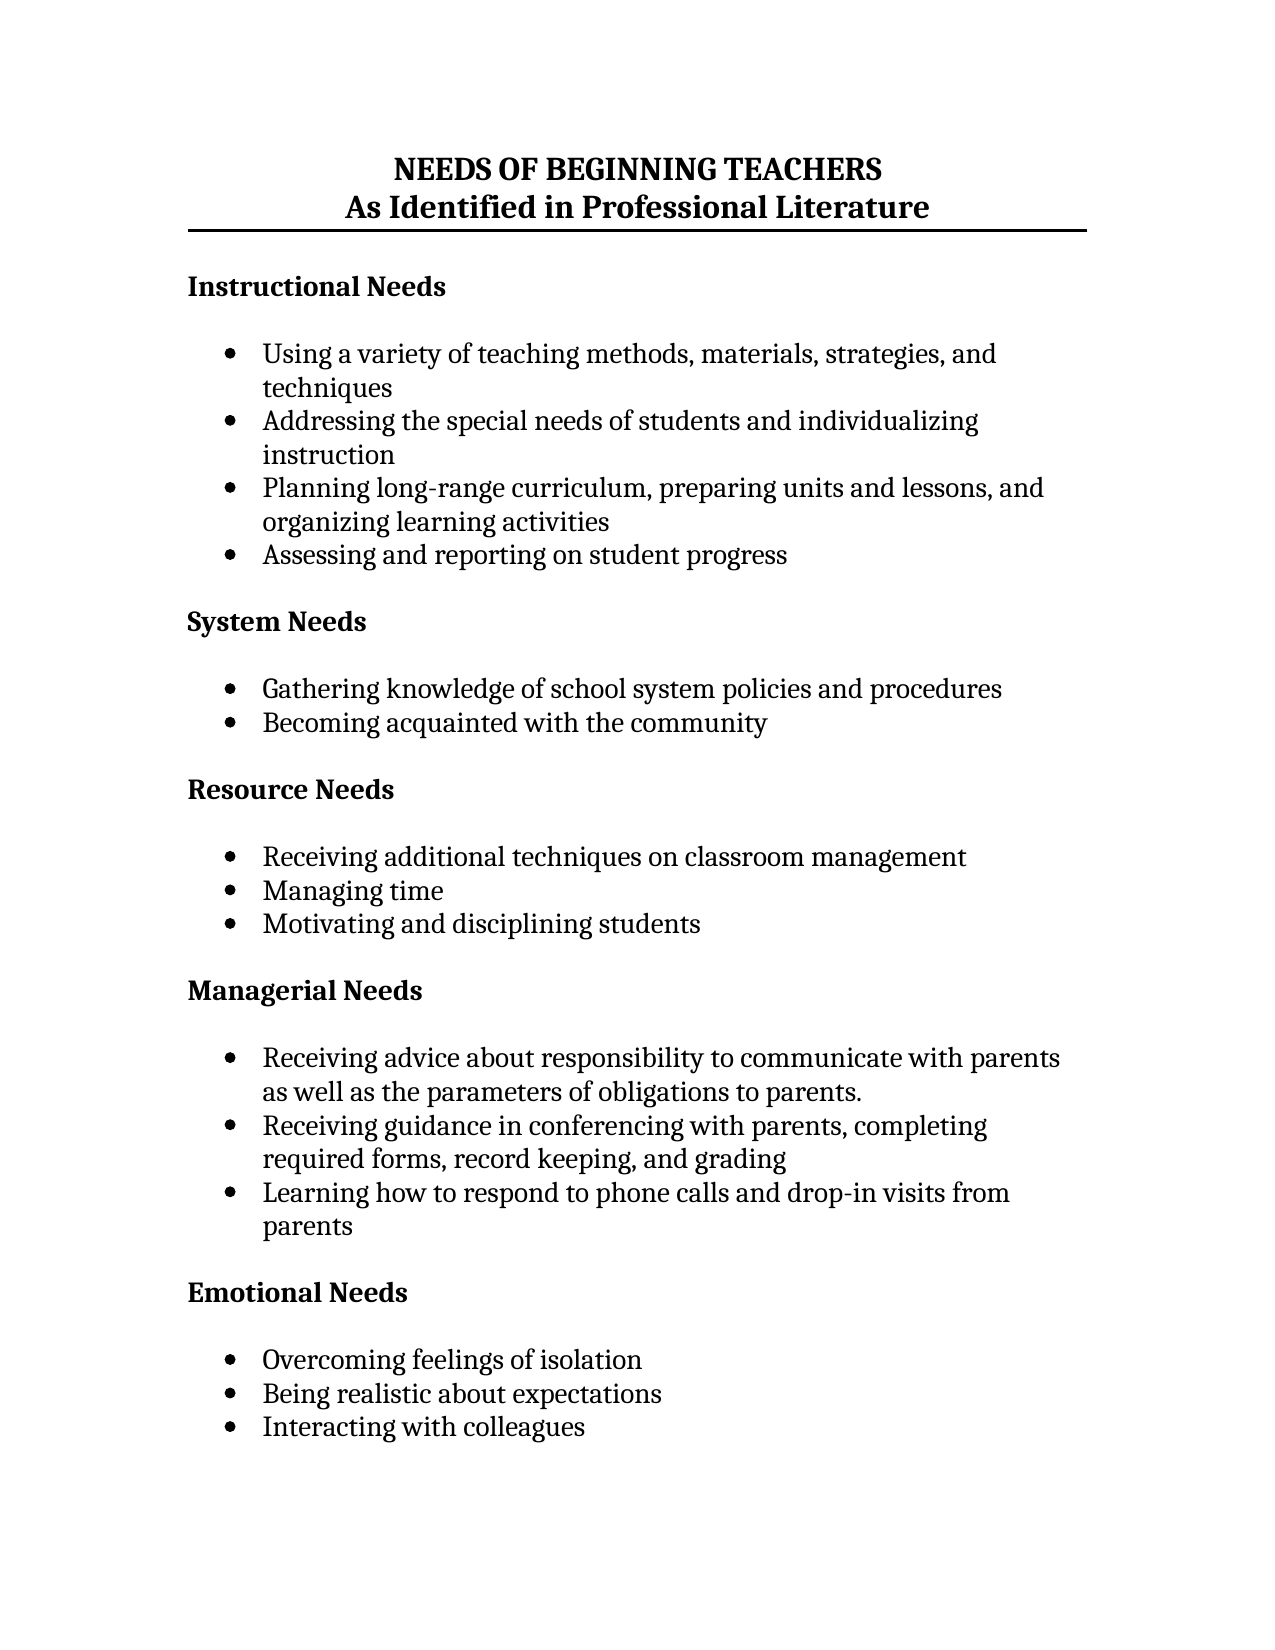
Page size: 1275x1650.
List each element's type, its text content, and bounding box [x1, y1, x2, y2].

list Receiving additional techniques on classroom management [225, 840, 1087, 874]
text Instructional Needs [187, 270, 1087, 304]
list Managing time [225, 874, 1087, 907]
text Resource Needs [187, 773, 1087, 807]
text Managerial Needs [187, 974, 1087, 1008]
list Becoming acquainted with the community [225, 706, 1087, 740]
list Planning long-range curriculum, preparing units and lessons, and organizing learning activities [225, 471, 1087, 538]
text NEEDS OF BEGINNING TEACHERS [187, 150, 1087, 188]
text As Identified in Professional Literature [187, 188, 1087, 232]
list Assessing and reporting on student progress [225, 538, 1087, 572]
list Using a variety of teaching methods, materials, strategies, and techniques [225, 337, 1087, 404]
list Overcoming feelings of isolation [225, 1343, 1087, 1377]
text System Needs [187, 606, 1087, 639]
list Receiving advice about responsibility to communicate with parents as well as the parameters of obligations to parents. [225, 1042, 1087, 1109]
list Learning how to respond to phone calls and drop-in visits from parents [225, 1176, 1087, 1243]
list Being realistic about expectations [225, 1377, 1087, 1411]
text Emotional Needs [187, 1276, 1087, 1310]
list Receiving guidance in conferencing with parents, completing required forms, record keeping, and grading [225, 1109, 1087, 1176]
list Gathering knowledge of school system policies and procedures [225, 673, 1087, 706]
list Motivating and disciplining students [225, 907, 1087, 941]
list Interacting with colleagues [225, 1411, 1087, 1444]
list Addressing the special needs of students and individualizing instruction [225, 404, 1087, 471]
